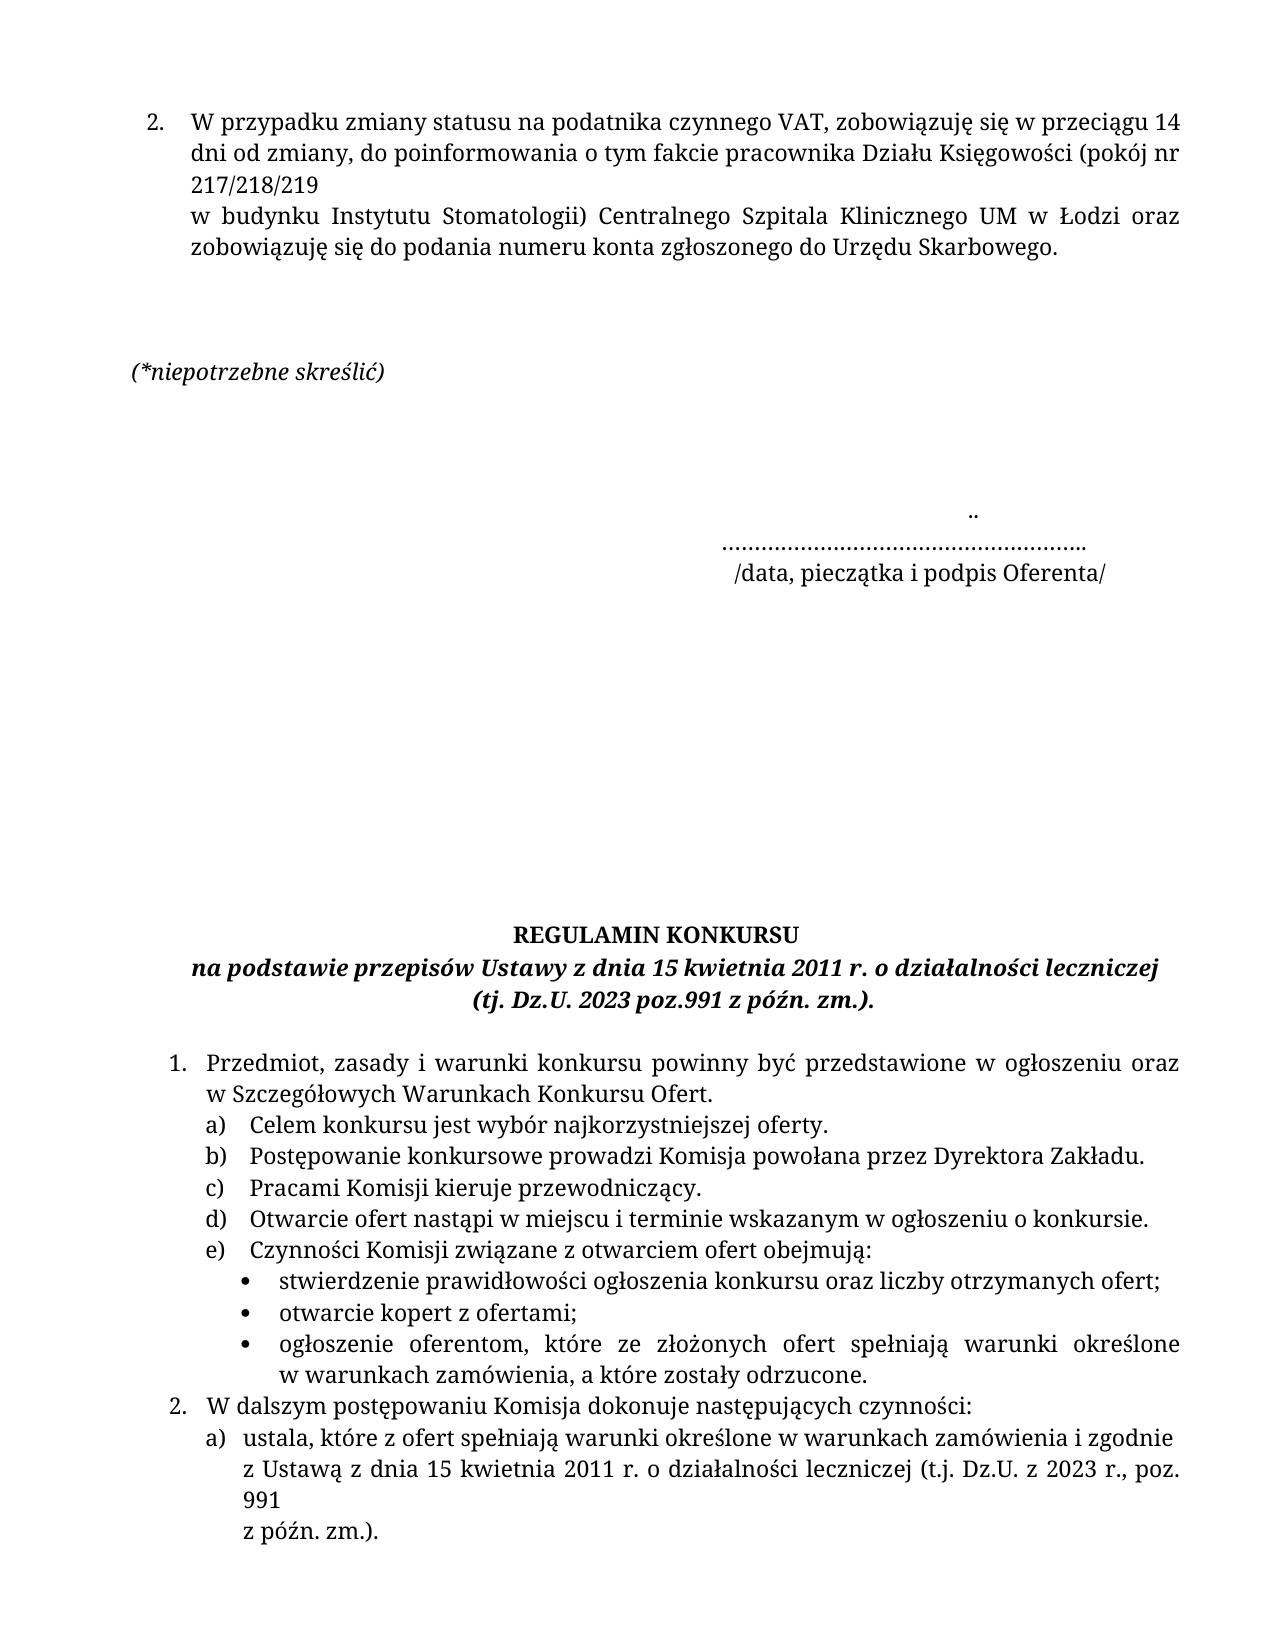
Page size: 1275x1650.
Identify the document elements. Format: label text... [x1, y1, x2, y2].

list Czynności Komisji związane z otwarciem ofert obejmują: [205, 1234, 1181, 1265]
list W dalszym postępowaniu Komisja dokonuje następujących czynności: [169, 1390, 1181, 1421]
list Postępowanie konkursowe prowadzi Komisja powołana przez Dyrektora Zakładu. [205, 1140, 1181, 1171]
text /data, pieczątka i podpis Oferenta/ [131, 557, 1181, 588]
text (tj. Dz.U. 2023 poz.991 z późn. zm.). [169, 983, 1181, 1015]
list Otwarcie ofert nastąpi w miejscu i terminie wskazanym w ogłoszeniu o konkursie. [205, 1203, 1181, 1234]
list ustala, które z ofert spełniają warunki określone w warunkach zamówienia i zgodnie z Ustawą z dnia 15 kwietnia 2011 r. o działalności leczniczej (t.j. Dz.U. z 2023 r., poz. 991 z późn. zm.). [205, 1421, 1181, 1546]
text REGULAMIN KONKURSU [131, 918, 1181, 950]
list Pracami Komisji kieruje przewodniczący. [205, 1171, 1181, 1203]
list otwarcie kopert z ofertami; [241, 1296, 1181, 1328]
list W przypadku zmiany statusu na podatnika czynnego VAT, zobowiązuję się w przeciągu 14 dni od zmiany, do poinformowania o tym fakcie pracownika Działu Księgowości (pokój nr 217/218/219 w budynku Instytutu Stomatologii) Centralnego Szpitala Klinicznego UM w Łodzi oraz zobowiązuję się do podania numeru konta zgłoszonego do Urzędu Skarbowego. [146, 106, 1181, 262]
text na podstawie przepisów Ustawy z dnia 15 kwietnia 2011 r. o działalności leczniczej [169, 950, 1181, 983]
text (*niepotrzebne skreślić) [131, 356, 1181, 387]
list ogłoszenie oferentom, które ze złożonych ofert spełniają warunki określone w warunkach zamówienia, a które zostały odrzucone. [241, 1328, 1181, 1390]
list stwierdzenie prawidłowości ogłoszenia konkursu oraz liczby otrzymanych ofert; [241, 1265, 1181, 1296]
text ..……………………………………………….. [721, 494, 1181, 557]
list Celem konkursu jest wybór najkorzystniejszej oferty. [205, 1109, 1181, 1140]
list Przedmiot, zasady i warunki konkursu powinny być przedstawione w ogłoszeniu oraz w Szczegółowych Warunkach Konkursu Ofert. [169, 1046, 1181, 1109]
